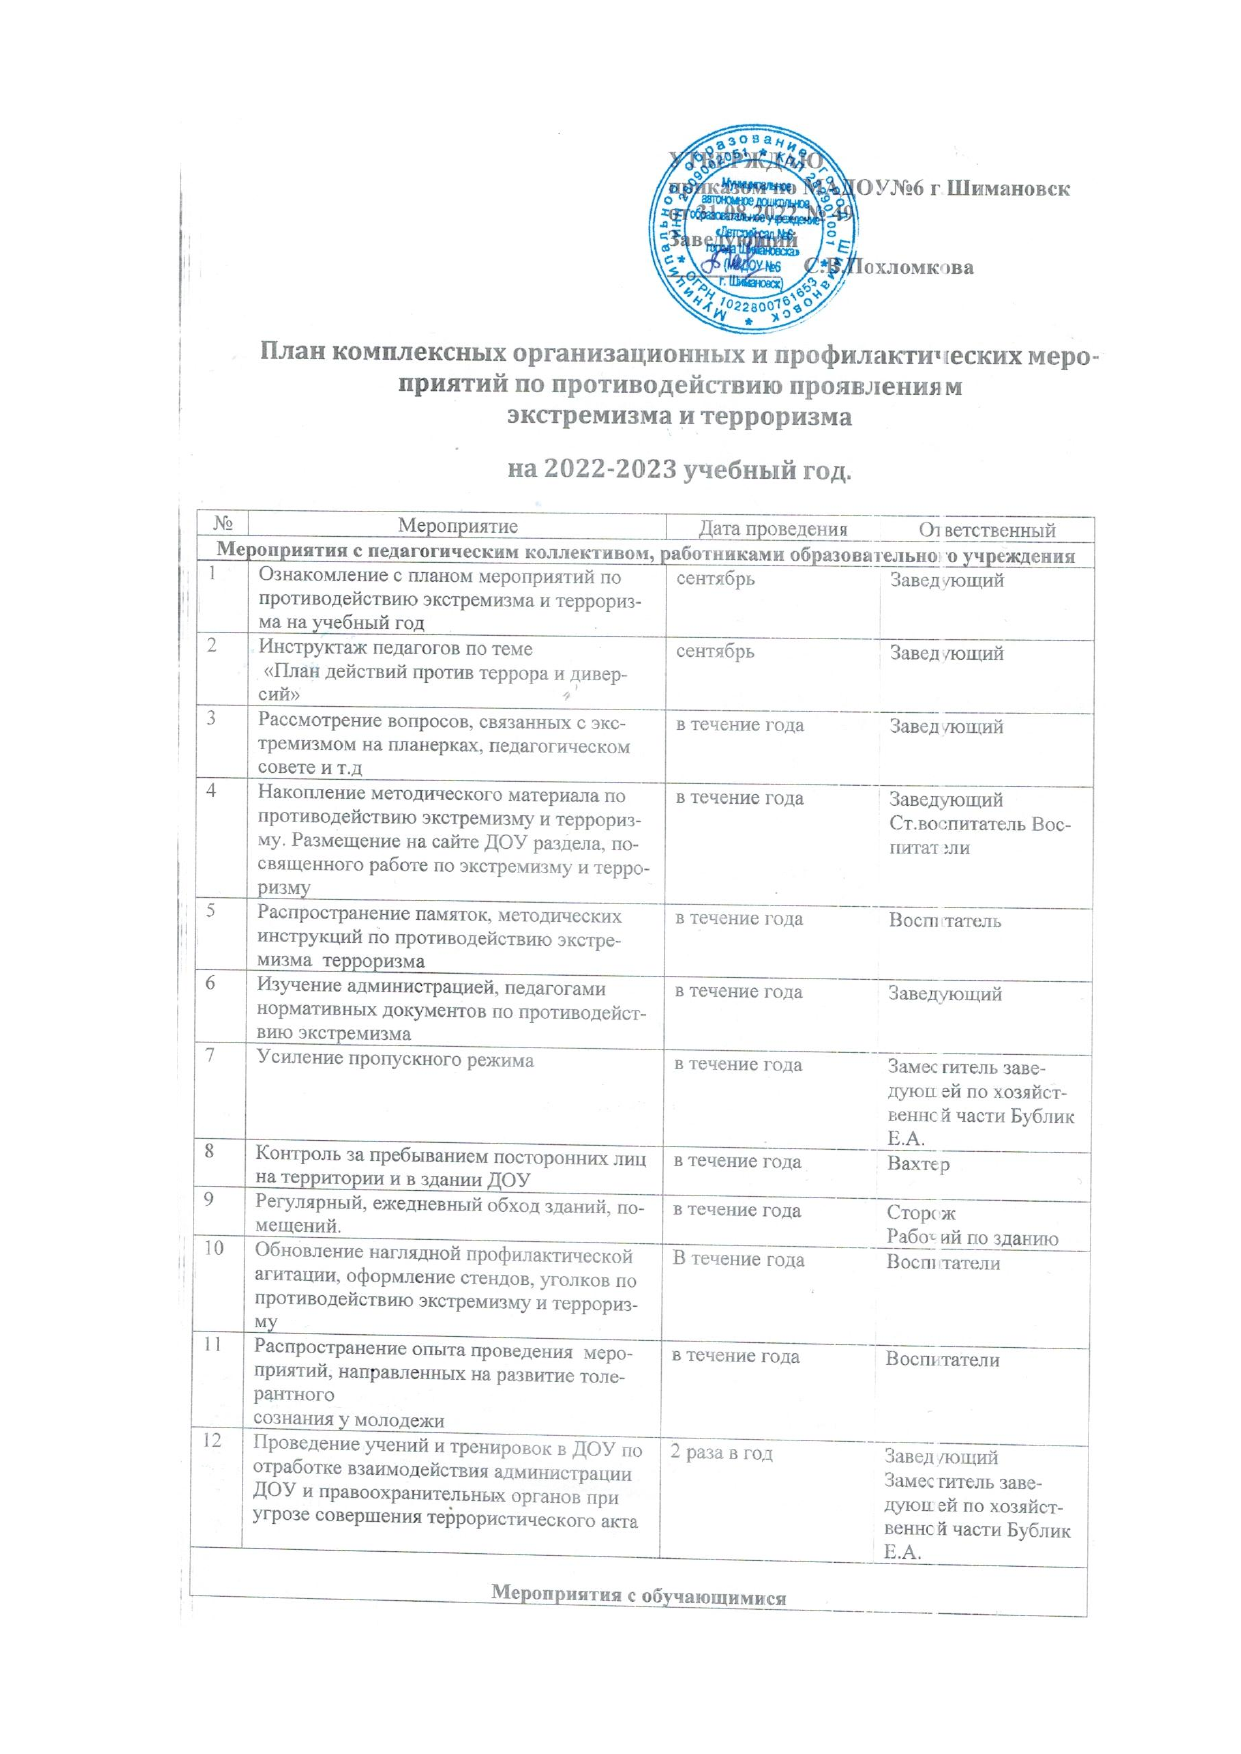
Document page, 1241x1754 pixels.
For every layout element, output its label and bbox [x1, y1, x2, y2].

picture [177, 118, 1107, 1636]
